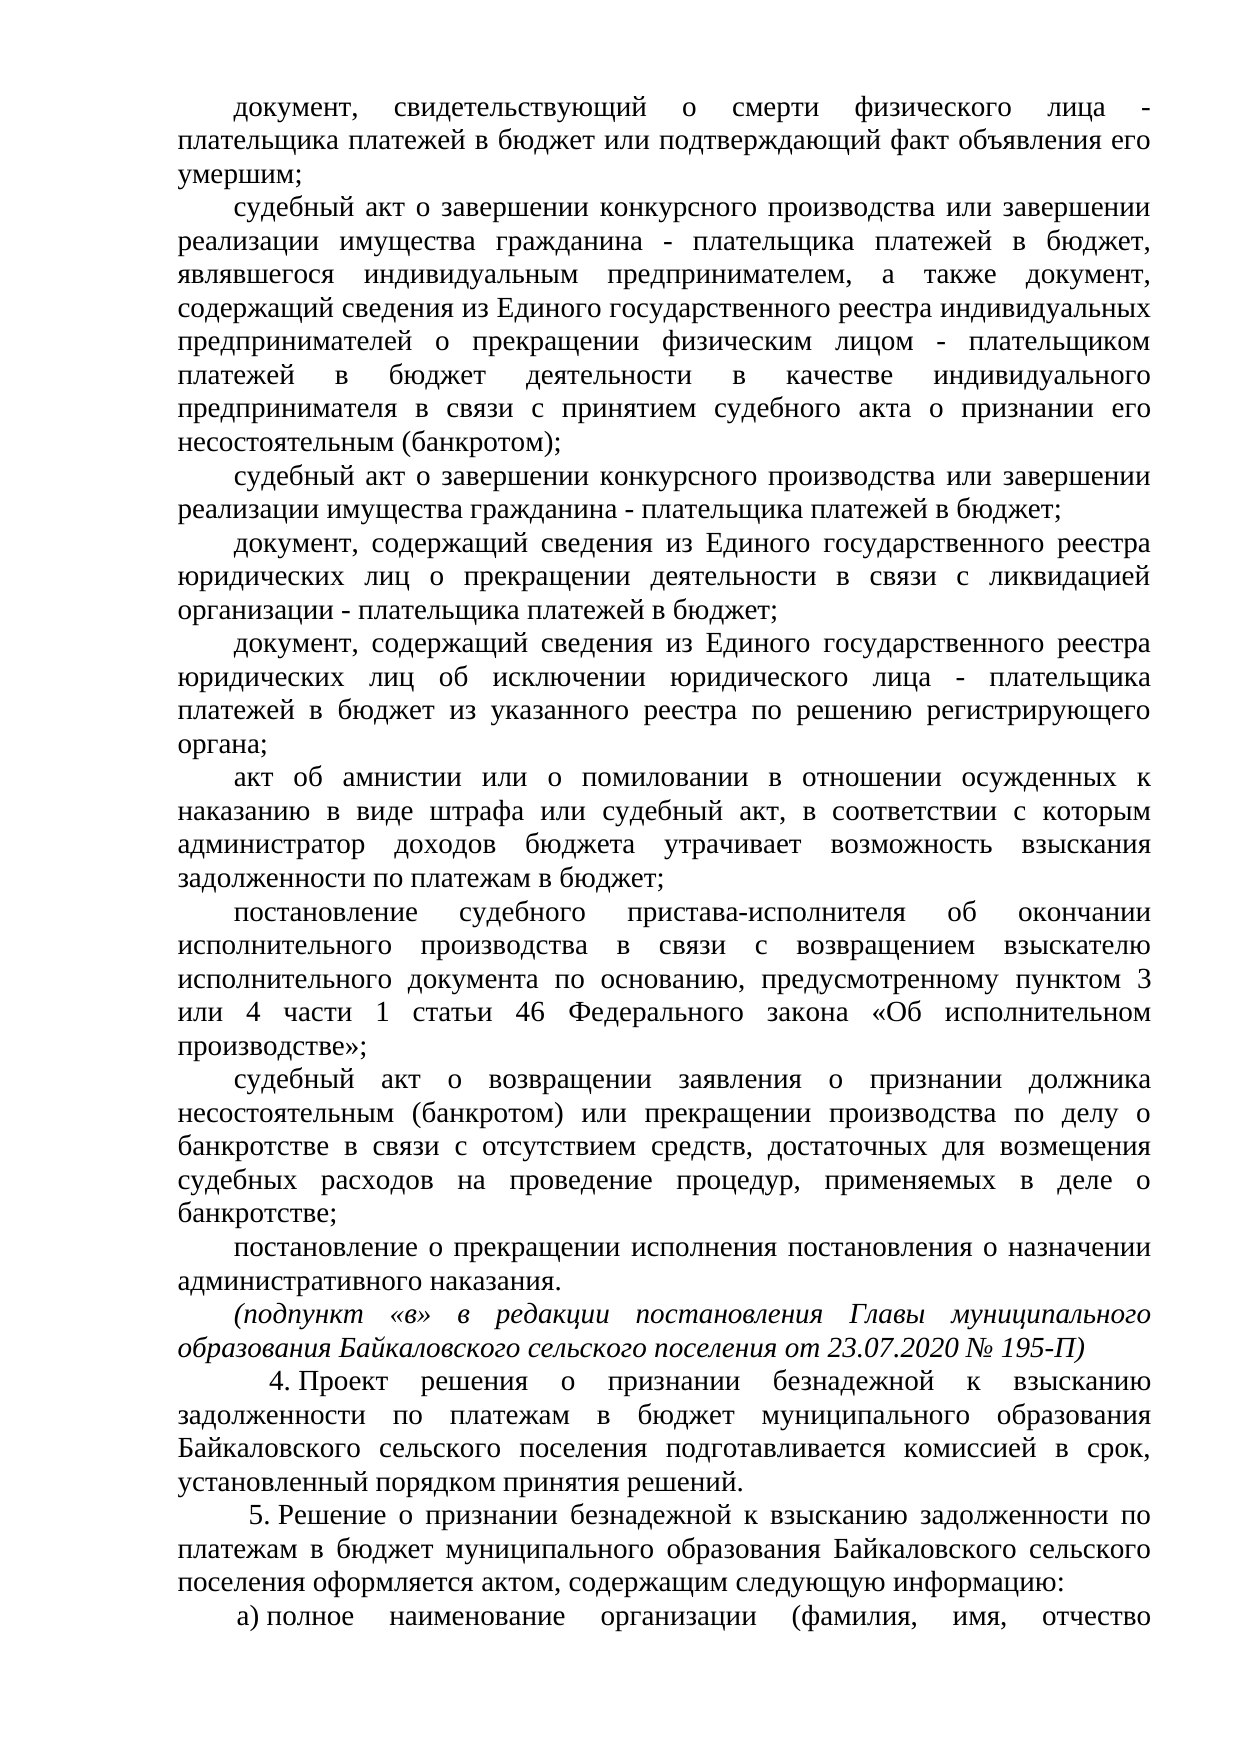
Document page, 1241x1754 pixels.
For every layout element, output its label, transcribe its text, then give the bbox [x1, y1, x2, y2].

text (подпункт «в» в редакции постановления Главы муниципального образования Байкаловского сельского поселения от 23.07.2020 № 195-П) [177, 1296, 1152, 1363]
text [177, 1598, 1152, 1632]
text судебный акт о завершении конкурсного производства или завершении реализации имущества гражданина - плательщика платежей в бюджет; [177, 458, 1152, 525]
text документ, содержащий сведения из Единого государственного реестра юридических лиц об исключении юридического лица - плательщика платежей в бюджет из указанного реестра по решению регистрирующего органа; [177, 625, 1152, 759]
text акт об амнистии или о помиловании в отношении осужденных к наказанию в виде штрафа или судебный акт, в соответствии с которым администратор доходов бюджета утрачивает возможность взыскания задолженности по платежам в бюджет; [177, 759, 1152, 894]
text судебный акт о завершении конкурсного производства или завершении реализации имущества гражданина - плательщика платежей в бюджет, являвшегося индивидуальным предпринимателем, а также документ, содержащий сведения из Единого государственного реестра индивидуальных предпринимателей о прекращении физическим лицом - плательщиком платежей в бюджет деятельности в качестве индивидуального предпринимателя в связи с принятием судебного акта о признании его несостоятельным (банкротом); [177, 189, 1152, 458]
text постановление судебного пристава-исполнителя об окончании исполнительного производства в связи с возвращением взыскателю исполнительного документа по основанию, предусмотренному пунктом 3 или 4 части 1 статьи 46 Федерального закона «Об исполнительном производстве»; [177, 894, 1152, 1061]
text документ, содержащий сведения из Единого государственного реестра юридических лиц о прекращении деятельности в связи с ликвидацией организации - плательщика платежей в бюджет; [177, 525, 1152, 625]
text 5. Решение о признании безнадежной к взысканию задолженности по платежам в бюджет муниципального образования Байкаловского сельского поселения оформляется актом, содержащим следующую информацию: [177, 1497, 1152, 1598]
text документ, свидетельствующий о смерти физического лица - плательщика платежей в бюджет или подтверждающий факт объявления его умершим; [177, 89, 1152, 189]
text постановление о прекращении исполнения постановления о назначении административного наказания. [177, 1229, 1152, 1296]
text 4. Проект решения о признании безнадежной к взысканию задолженности по платежам в бюджет муниципального образования Байкаловского сельского поселения подготавливается комиссией в срок, установленный порядком принятия решений. [177, 1363, 1152, 1497]
text судебный акт о возвращении заявления о признании должника несостоятельным (банкротом) или прекращении производства по делу о банкротстве в связи с отсутствием средств, достаточных для возмещения судебных расходов на проведение процедур, применяемых в деле о банкротстве; [177, 1061, 1152, 1229]
